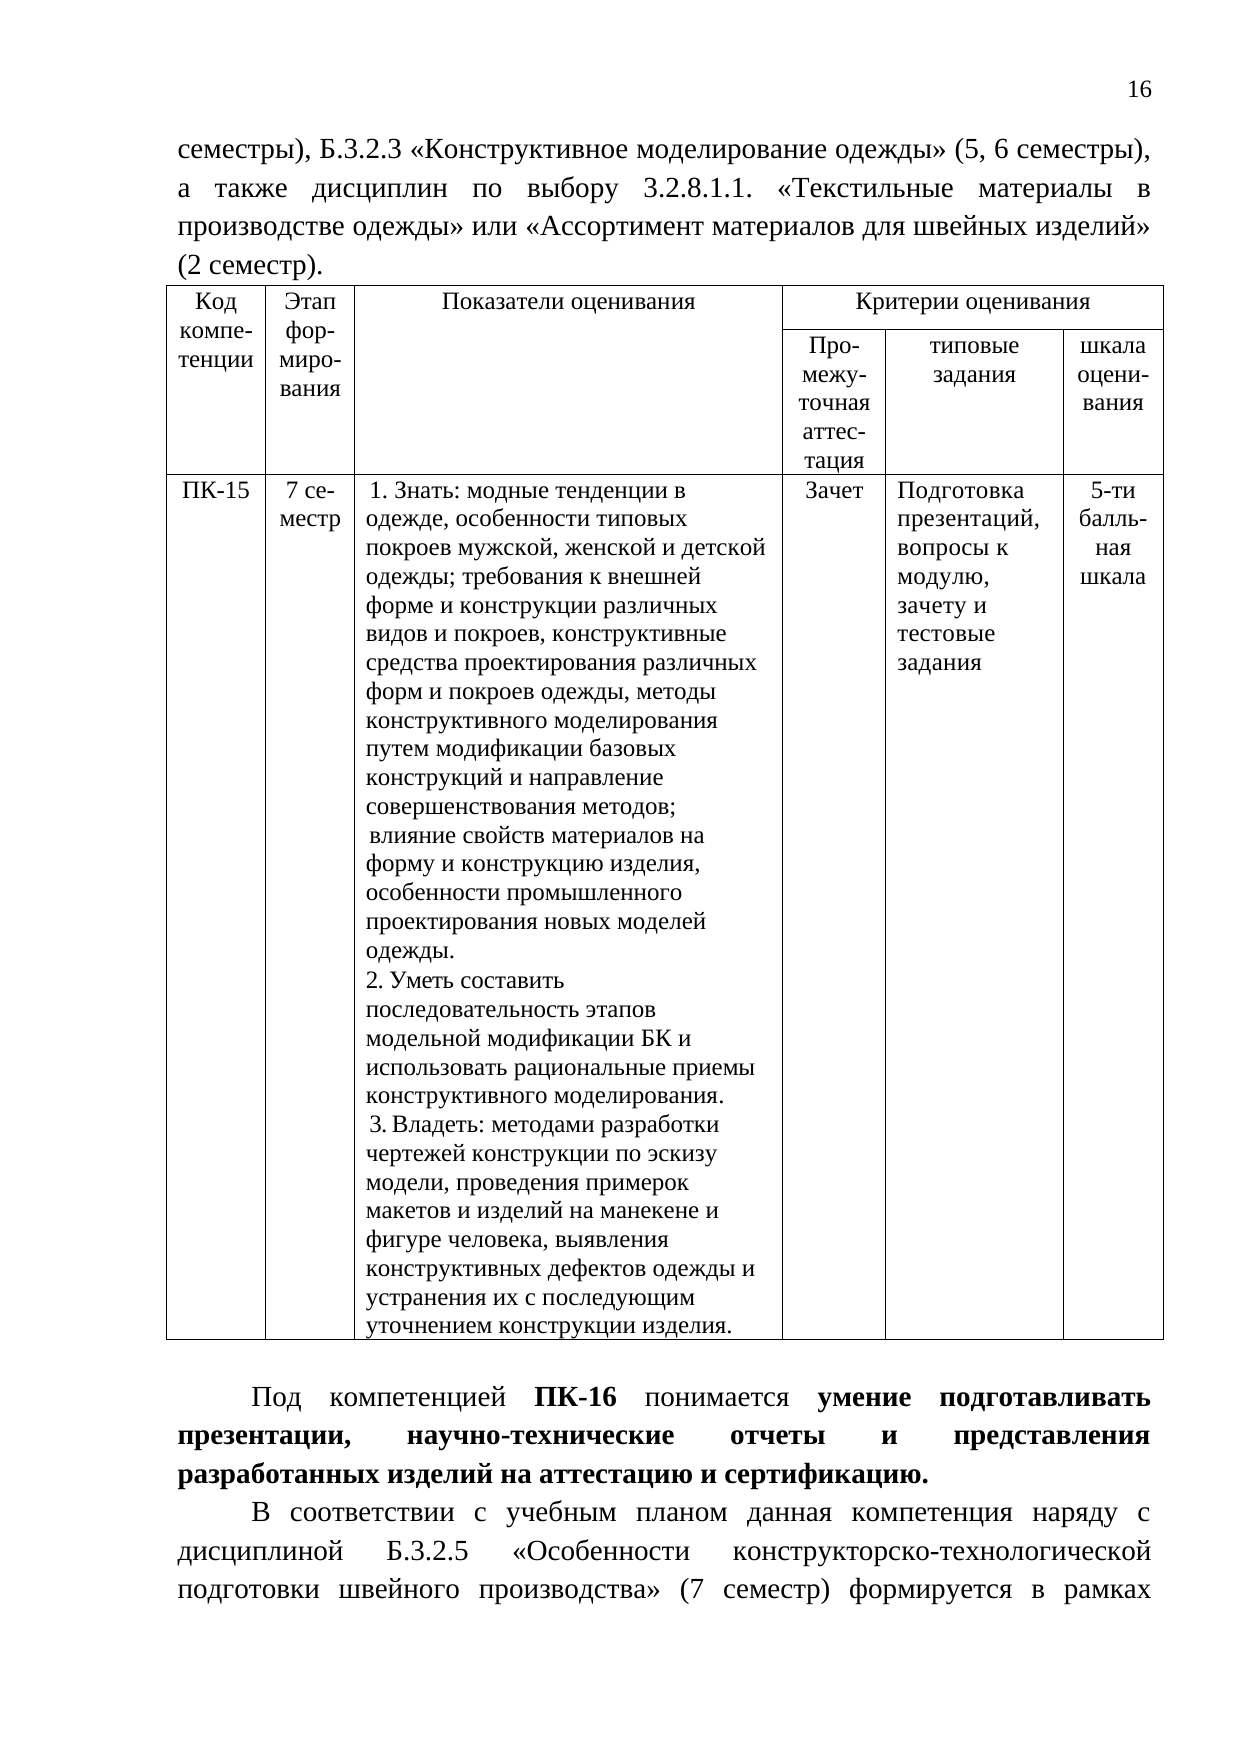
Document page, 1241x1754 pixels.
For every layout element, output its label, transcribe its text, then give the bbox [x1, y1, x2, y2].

table_header Показатели оценивания [355, 286, 782, 474]
table_cell типовые задания [886, 330, 1063, 474]
table_cell Про-межу-точная аттес-тация [783, 330, 885, 474]
table_cell 5-ти балль-ная шкала [1064, 475, 1163, 1339]
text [177, 131, 1152, 280]
table_cell шкала оцени-вания [1064, 330, 1163, 474]
table_header Код компе-тенции [167, 286, 265, 474]
text Под компетенцией ПК-16 понимается умение подготавливать презентации, научно-технические отчеты и представления разработанных изделий на аттестацию и сертификацию. [177, 1379, 1151, 1489]
table_cell ПК-15 [167, 475, 265, 1339]
table_header Этап фор-миро-вания [266, 286, 354, 474]
table_cell Подготовка презентаций, вопросы к модулю, зачету и тестовые задания [886, 475, 1063, 1339]
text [177, 1494, 1152, 1605]
table_cell 1. Знать: модные тенденции в одежде, особенности типовых покроев мужской, женской и детской одежды; требования к внешней форме и конструкции различных видов и покроев, конструктивные средства проектирования различных форм и покроев одежды, методы конструктивного моделирования путем модификации базовых конструкций и направление совершенствования методов; влияние свойств материалов на форму и конструкцию изделия, особенности промышленного проектирования новых моделей одежды. 2. Уметь составить последовательность этапов модельной модификации БК и использовать рациональные приемы конструктивного моделирования. 3. Владеть: методами разработки чертежей конструкции по эскизу модели, проведения примерок макетов и изделий на манекене и фигуре человека, выявления конструктивных дефектов одежды и устранения их с последующим уточнением конструкции изделия. [355, 475, 782, 1339]
table_cell Зачет [783, 475, 885, 1339]
table_header Критерии оценивания [783, 286, 1163, 329]
table_cell 7 се-местр [266, 475, 354, 1339]
